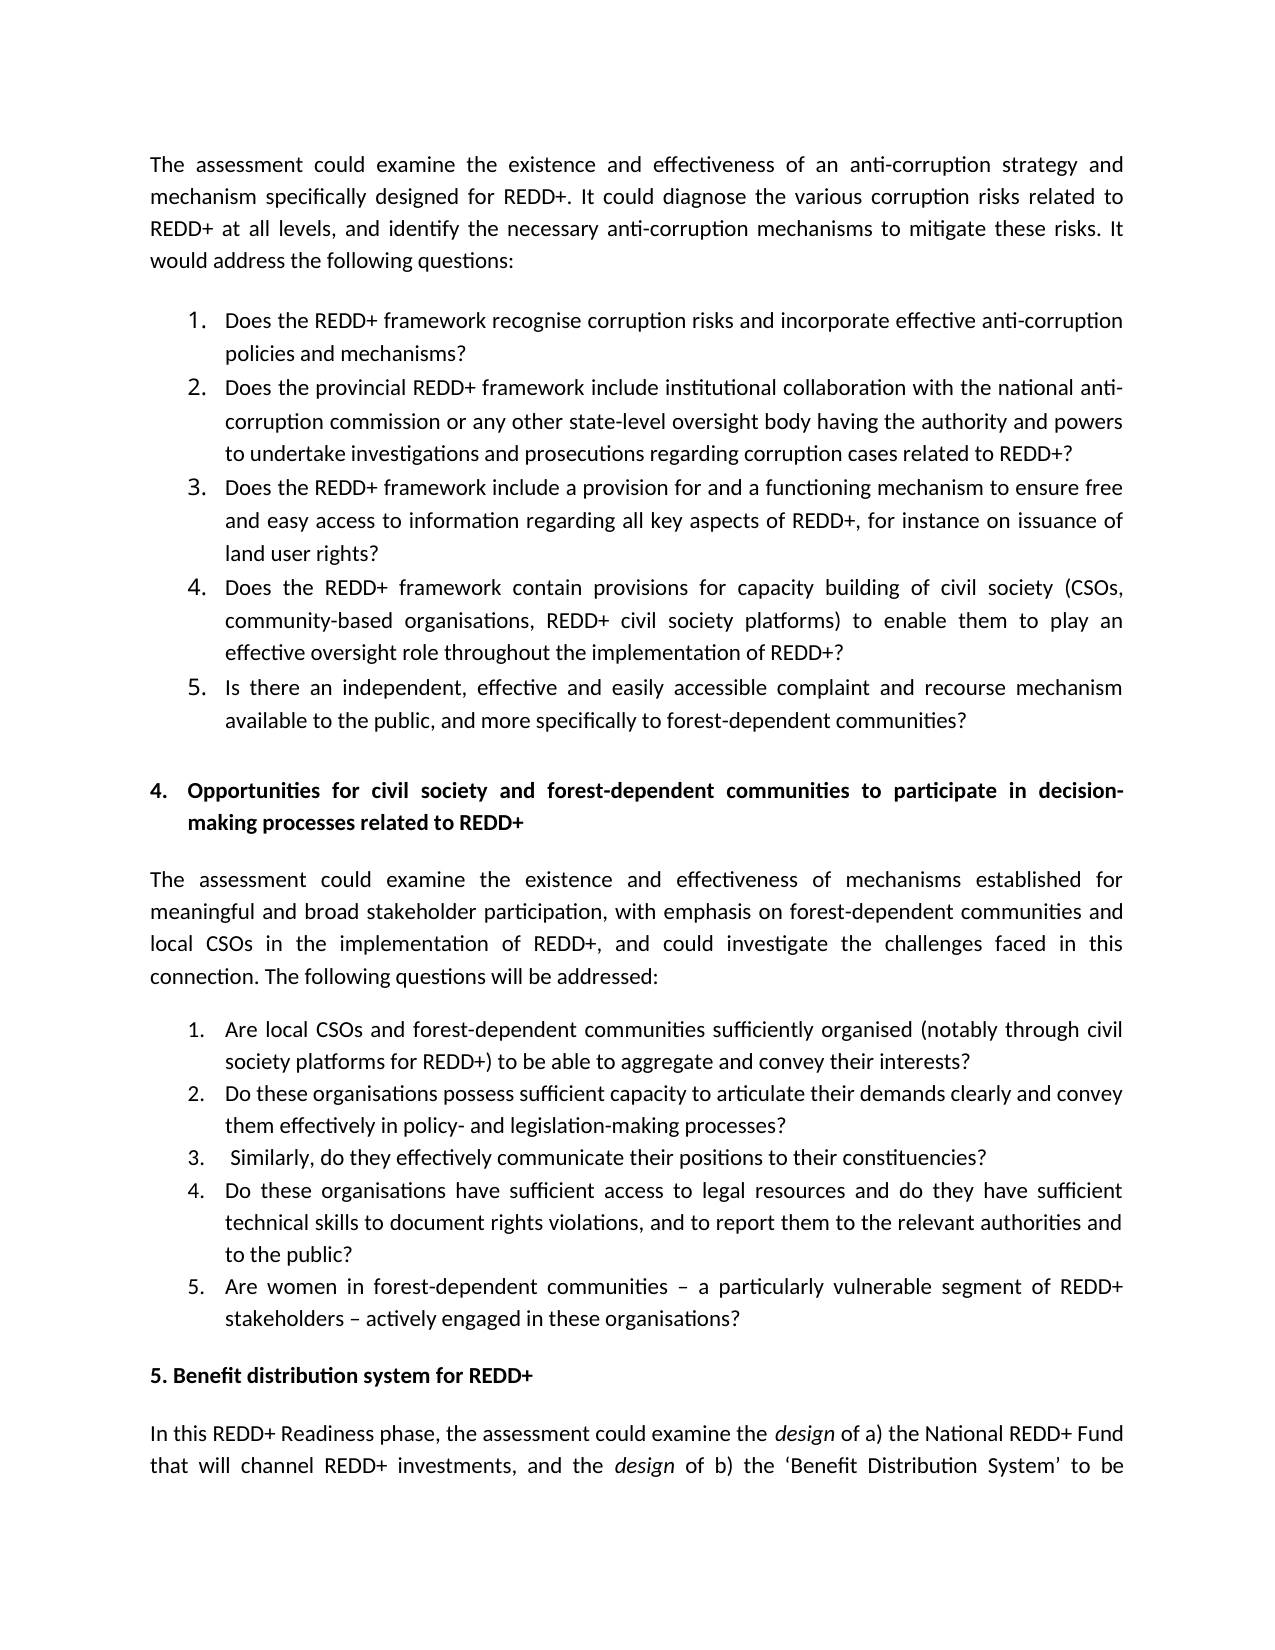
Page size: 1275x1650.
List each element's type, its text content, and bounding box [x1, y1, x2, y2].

list Does the REDD+ framework recognise corruption risks and incorporate effective anti-corruption policies and mechanisms? [187, 304, 1125, 367]
list Are local CSOs and forest-dependent communities sufficiently organised (notably through civil society platforms for REDD+) to be able to aggregate and convey their interests? [187, 1015, 1125, 1075]
list Does the REDD+ framework contain provisions for capacity building of civil society (CSOs, community-based organisations, REDD+ civil society platforms) to enable them to play an effective oversight role throughout the implementation of REDD+? [187, 571, 1125, 667]
text The assessment could examine the existence and effectiveness of an anti-corruption strategy and mechanism specifically designed for REDD+. It could diagnose the various corruption risks related to REDD+ at all levels, and identify the necessary anti-corruption mechanisms to mitigate these risks. It would address the following questions: [150, 150, 1125, 274]
list Do these organisations have sufficient access to legal resources and do they have sufficient technical skills to document rights violations, and to report them to the relevant authorities and to the public? [187, 1176, 1125, 1268]
list Opportunities for civil society and forest-dependent communities to participate in decision-making processes related to REDD+ [150, 776, 1125, 836]
text 5. Benefit distribution system for REDD+ [150, 1362, 1125, 1390]
list Are women in forest-dependent communities – a particularly vulnerable segment of REDD+ stakeholders – actively engaged in these organisations? [187, 1272, 1125, 1332]
text The assessment could examine the existence and effectiveness of mechanisms established for meaningful and broad stakeholder participation, with emphasis on forest-dependent communities and local CSOs in the implementation of REDD+, and could investigate the challenges faced in this connection. The following questions will be addressed: [150, 865, 1125, 990]
list Do these organisations possess sufficient capacity to articulate their demands clearly and convey them effectively in policy- and legislation-making processes? [187, 1079, 1125, 1139]
list Does the provincial REDD+ framework include institutional collaboration with the national anti-corruption commission or any other state-level oversight body having the authority and powers to undertake investigations and prosecutions regarding corruption cases related to REDD+? [187, 371, 1125, 467]
list Is there an independent, effective and easily accessible complaint and recourse mechanism available to the public, and more specifically to forest-dependent communities? [187, 671, 1125, 734]
list Similarly, do they effectively communicate their positions to their constituencies? [187, 1143, 1125, 1172]
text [150, 1419, 1125, 1479]
list Does the REDD+ framework include a provision for and a functioning mechanism to ensure free and easy access to information regarding all key aspects of REDD+, for instance on issuance of land user rights? [187, 471, 1125, 567]
